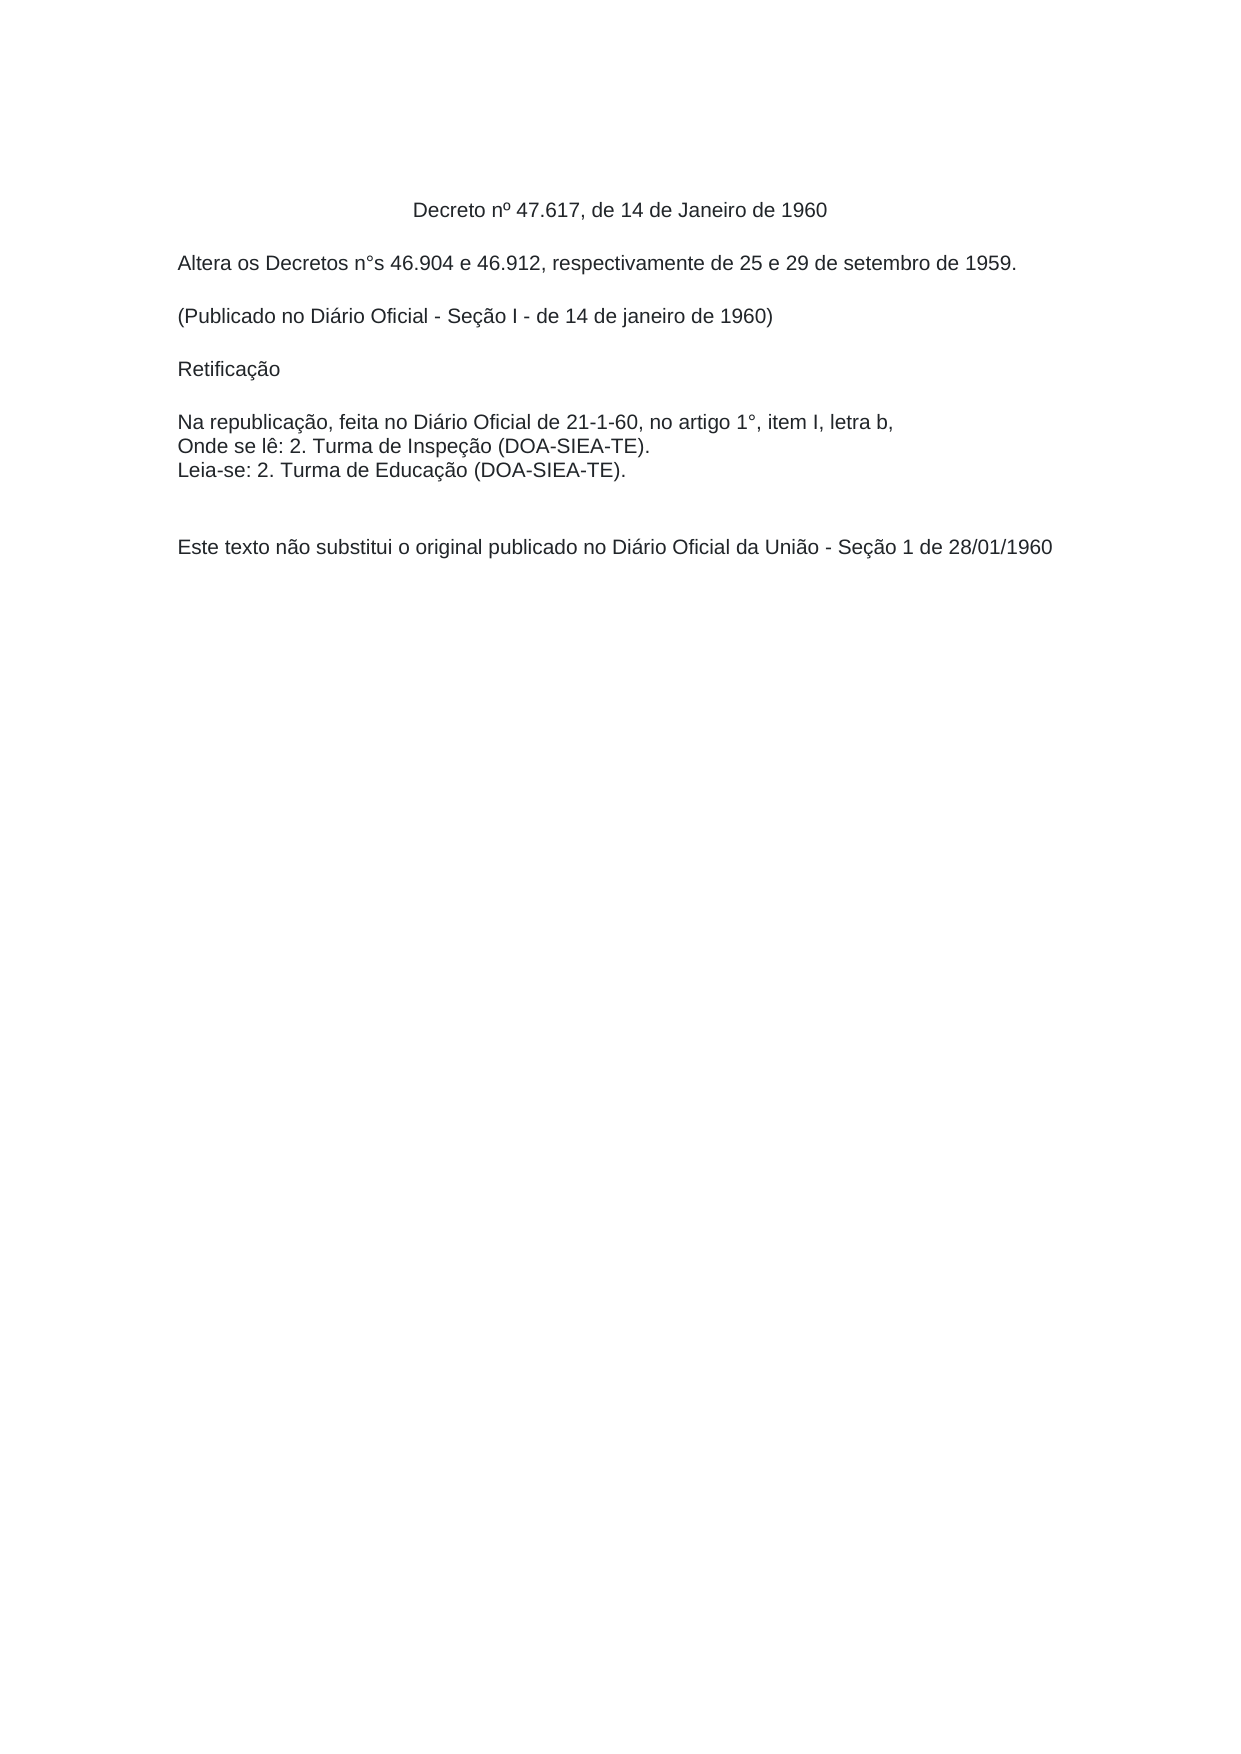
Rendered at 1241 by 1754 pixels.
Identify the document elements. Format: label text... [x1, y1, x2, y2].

text Altera os Decretos n°s 46.904 e 46.912, respectivamente de 25 e 29 de setembro de 1959. [177, 251, 1063, 275]
text Retificação [177, 357, 1063, 381]
text (Publicado no Diário Oficial - Seção I - de 14 de janeiro de 1960) [177, 304, 1063, 328]
text Decreto nº 47.617, de 14 de Janeiro de 1960 [177, 198, 1063, 222]
text Na republicação, feita no Diário Oficial de 21-1-60, no artigo 1°, item I, letra b, Onde se lê: 2. Turma de Inspeção (DOA-SIEA-TE). Leia-se: 2. Turma de Educação (DOA-SIEA-TE). [177, 410, 1063, 482]
text Este texto não substitui o original publicado no Diário Oficial da União - Seção 1 de 28/01/1960 [177, 535, 1063, 559]
